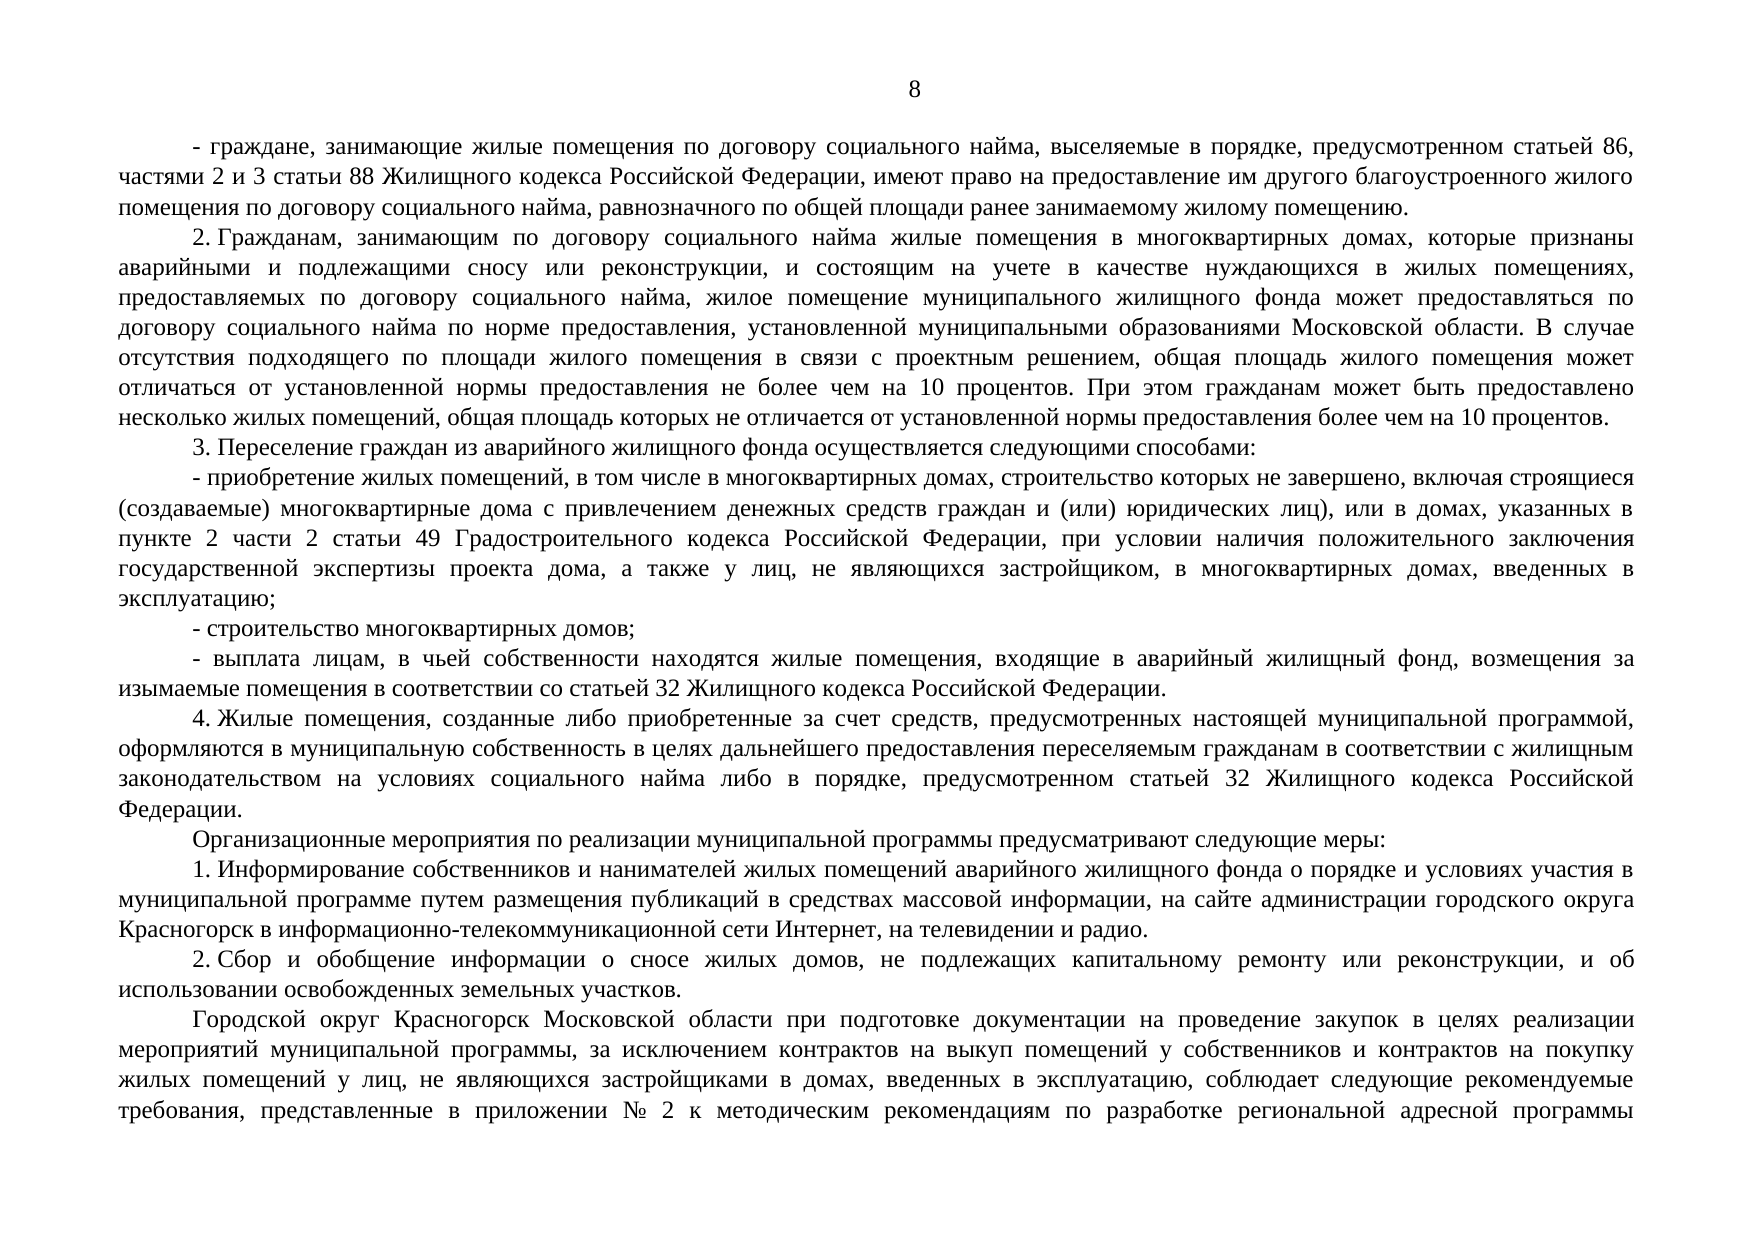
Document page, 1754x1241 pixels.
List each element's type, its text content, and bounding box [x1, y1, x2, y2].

text - граждане, занимающие жилые помещения по договору социального найма, выселяемые в порядке, предусмотренном статьей 86, частями 2 и 3 статьи 88 Жилищного кодекса Российской Федерации, имеют право на предоставление им другого благоустроенного жилого помещения по договору социального найма, равнозначного по общей площади ранее занимаемому жилому помещению. [118, 131, 1636, 220]
text 4. Жилые помещения, созданные либо приобретенные за счет средств, предусмотренных настоящей муниципальной программой, оформляются в муниципальную собственность в целях дальнейшего предоставления переселяемым гражданам в соответствии с жилищным законодательством на условиях социального найма либо в порядке, предусмотренном статьей 32 Жилищного кодекса Российской Федерации. [118, 703, 1636, 822]
text 2. Сбор и обобщение информации о сносе жилых домов, не подлежащих капитальному ремонту или реконструкции, и об использовании освобожденных земельных участков. [118, 944, 1636, 1003]
text - строительство многоквартирных домов; [118, 613, 1636, 642]
text Организационные мероприятия по реализации муниципальной программы предусматривают следующие меры: [118, 824, 1636, 852]
text 1. Информирование собственников и нанимателей жилых помещений аварийного жилищного фонда о порядке и условиях участия в муниципальной программе путем размещения публикаций в средствах массовой информации, на сайте администрации городского округа Красногорск в информационно-телекоммуникационной сети Интернет, на телевидении и радио. [118, 854, 1636, 943]
text 3. Переселение граждан из аварийного жилищного фонда осуществляется следующими способами: [118, 432, 1636, 461]
text 2. Гражданам, занимающим по договору социального найма жилые помещения в многоквартирных домах, которые признаны аварийными и подлежащими сносу или реконструкции, и состоящим на учете в качестве нуждающихся в жилых помещениях, предоставляемых по договору социального найма, жилое помещение муниципального жилищного фонда может предоставляться по договору социального найма по норме предоставления, установленной муниципальными образованиями Московской области. В случае отсутствия подходящего по площади жилого помещения в связи с проектным решением, общая площадь жилого помещения может отличаться от установленной нормы предоставления не более чем на 10 процентов. При этом гражданам может быть предоставлено несколько жилых помещений, общая площадь которых не отличается от установленной нормы предоставления более чем на 10 процентов. [118, 222, 1636, 431]
text - выплата лицам, в чьей собственности находятся жилые помещения, входящие в аварийный жилищный фонд, возмещения за изымаемые помещения в соответствии со статьей 32 Жилищного кодекса Российской Федерации. [118, 643, 1636, 702]
text - приобретение жилых помещений, в том числе в многоквартирных домах, строительство которых не завершено, включая строящиеся (создаваемые) многоквартирные дома с привлечением денежных средств граждан и (или) юридических лиц), или в домах, указанных в пункте 2 части 2 статьи 49 Градостроительного кодекса Российской Федерации, при условии наличия положительного заключения государственной экспертизы проекта дома, а также у лиц, не являющихся застройщиком, в многоквартирных домах, введенных в эксплуатацию; [118, 462, 1636, 612]
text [118, 1004, 1636, 1123]
